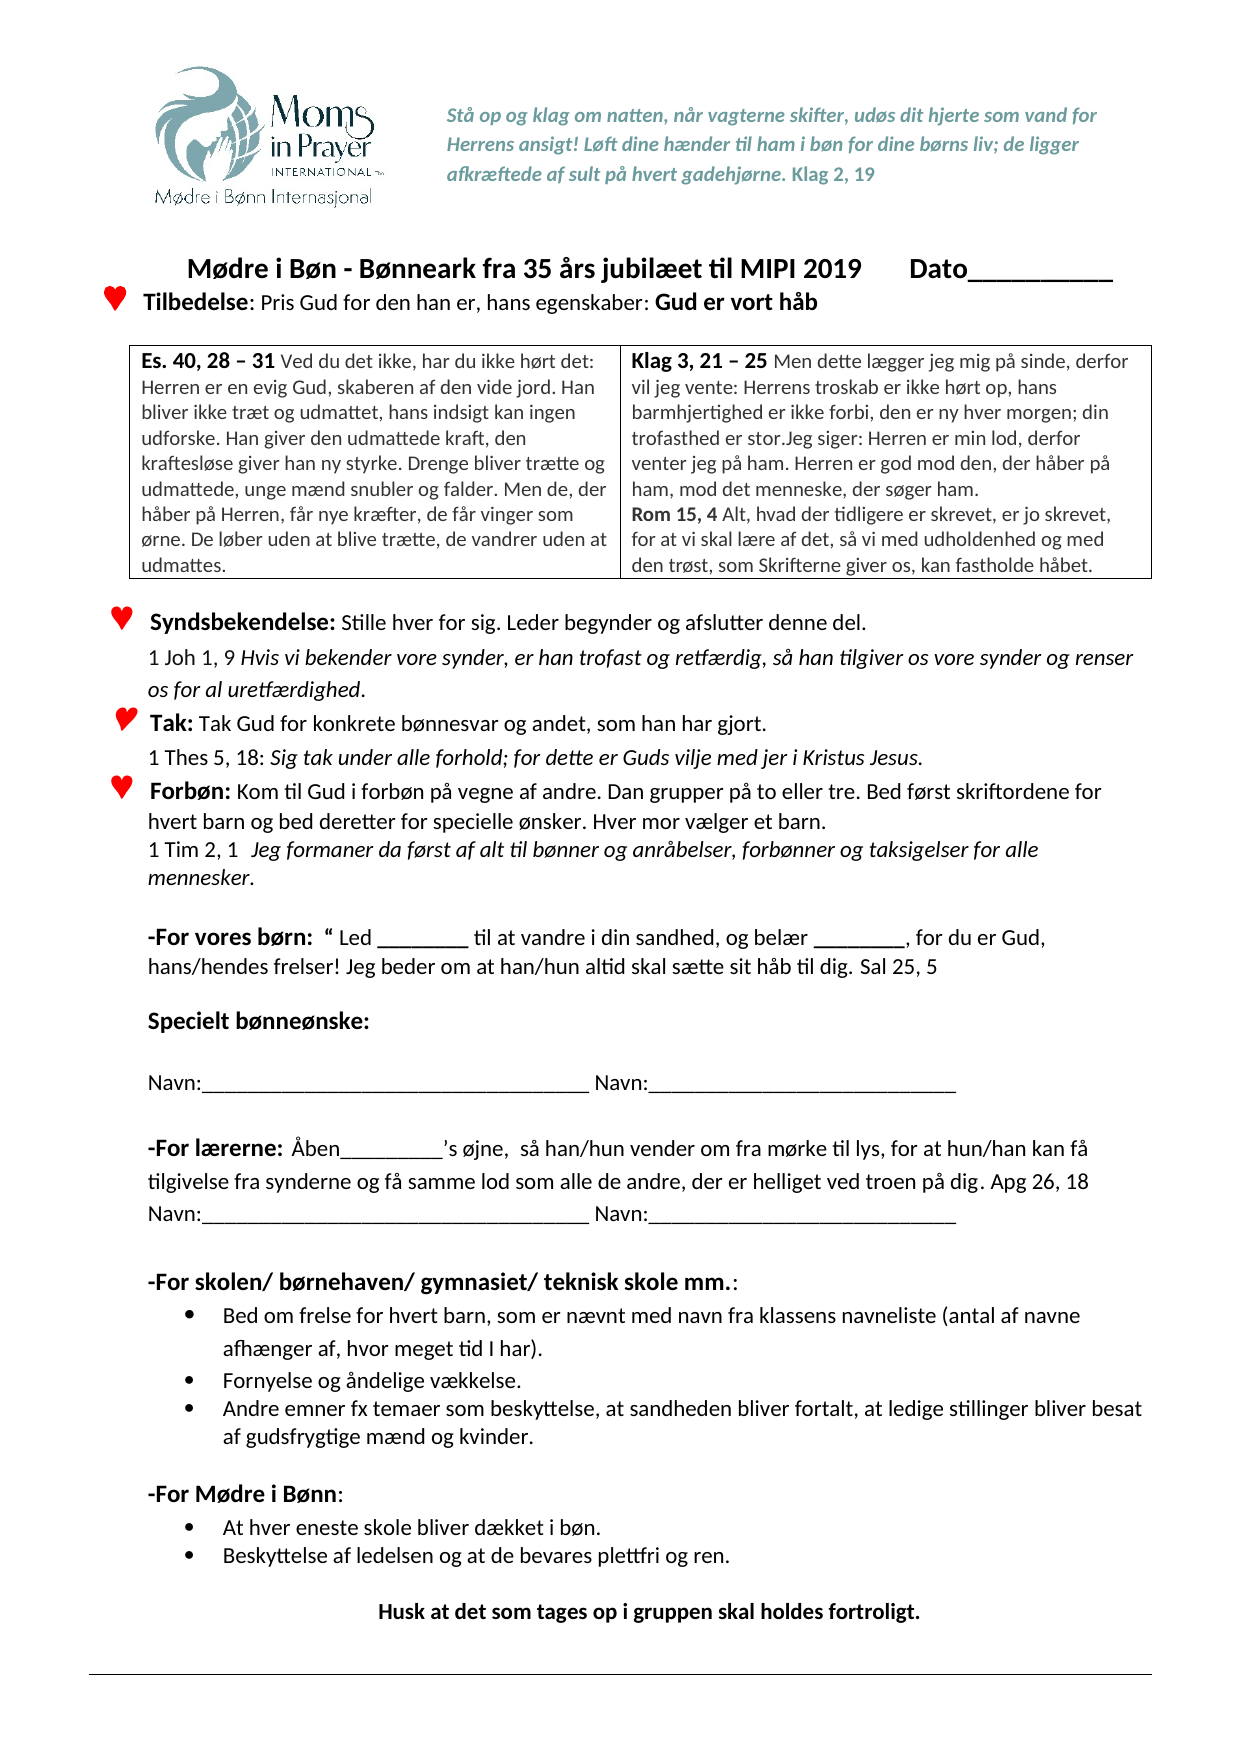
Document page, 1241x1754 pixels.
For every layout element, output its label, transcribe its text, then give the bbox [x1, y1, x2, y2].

list Tak: Tak Gud for konkrete bønnesvar og andet, som han har gjort. [110, 707, 1152, 738]
list Syndsbekendelse: Stille hver for sig. Leder begynder og afslutter denne del. [110, 607, 1152, 638]
list 1 Joh 1, 9 Hvis vi bekender vore synder, er han trofast og retfærdig, så han tilgiver os vore synder og renser os for al uretfærdighed. [148, 643, 1152, 703]
list Forbøn: Kom til Gud i forbøn på vegne af andre. Dan grupper på to eller tre. Bed først skriftordene for hvert barn og bed deretter for specielle ønsker. Hver mor vælger et barn. [110, 775, 1152, 835]
picture [147, 59, 392, 225]
text Mødre i Bøn - Bønneark fra 35 års jubilæet til MIPI 2019 Dato__________ [148, 250, 1152, 286]
list At hver eneste skole bliver dækket i bøn. [185, 1513, 1152, 1541]
list -For Mødre i Bønn: [148, 1478, 1152, 1508]
list 1 Tim 2, 1 Jeg formaner da først af alt til bønner og anråbelser, forbønner og taksigelser for alle mennesker. -For vores børn: “ Led ________ til at vandre i din sandhed, og belær ________, for du er Gud, hans/hendes frelser! Jeg beder om at han/hun altid skal sætte sit håb til dig. Sal 25, 5 [148, 835, 1152, 980]
list Andre emner fx temaer som beskyttelse, at sandheden bliver fortalt, at ledige stillinger bliver besat af gudsfrygtige mænd og kvinder. [185, 1394, 1152, 1478]
list Specielt bønneønske: [148, 980, 1152, 1036]
list Beskyttelse af ledelsen og at de bevares plettfri og ren. [185, 1541, 1152, 1597]
list Husk at det som tages op i gruppen skal holdes fortroligt. [148, 1597, 1152, 1625]
list 1 Thes 5, 18: Sig tak under alle forhold; for dette er Guds vilje med jer i Kristus Jesus. [148, 743, 1152, 771]
table_header Es. 40, 28 – 31 Ved du det ikke, har du ikke hørt det: Herren er en evig Gud, skaberen af den vide jord. Han bliver ikke træt og udmattet, hans indsigt kan ingen udforske. Han giver den udmattede kraft, den kraftesløse giver han ny styrke. Drenge bliver trætte og udmattede, unge mænd snubler og falder. Men de, der håber på Herren, får nye kræfter, de får vinger som ørne. De løber uden at blive trætte, de vandrer uden at udmattes. [130, 346, 620, 577]
list Tilbedelse: Pris Gud for den han er, hans egenskaber: Gud er vort håb [103, 286, 1152, 317]
list Bed om frelse for hvert barn, som er nævnt med navn fra klassens navneliste (antal af navne afhænger af, hvor meget tid I har). [185, 1302, 1152, 1362]
list -For skolen/ børnehaven/ gymnasiet/ teknisk skole mm.: [148, 1232, 1152, 1297]
list Navn:__________________________________ Navn:___________________________ [148, 1068, 1152, 1096]
list Fornyelse og åndelige vækkelse. [185, 1366, 1152, 1394]
list -For lærerne: Åben_________’s øjne, så han/hun vender om fra mørke til lys, for at hun/han kan få tilgivelse fra synderne og få samme lod som alle de andre, der er helliget ved troen på dig. Apg 26, 18 Navn:__________________________________ Navn:___________________________ [148, 1132, 1152, 1227]
table_header Klag 3, 21 – 25 Men dette lægger jeg mig på sinde, derfor vil jeg vente: Herrens troskab er ikke hørt op, hans barmhjertighed er ikke forbi, den er ny hver morgen; din trofasthed er stor.Jeg siger: Herren er min lod, derfor venter jeg på ham. Herren er god mod den, der håber på ham, mod det menneske, der søger ham. Rom 15, 4 Alt, hvad der tidligere er skrevet, er jo skrevet, for at vi skal lære af det, så vi med udholdenhed og med den trøst, som Skrifterne giver os, kan fastholde håbet. [621, 346, 1151, 577]
